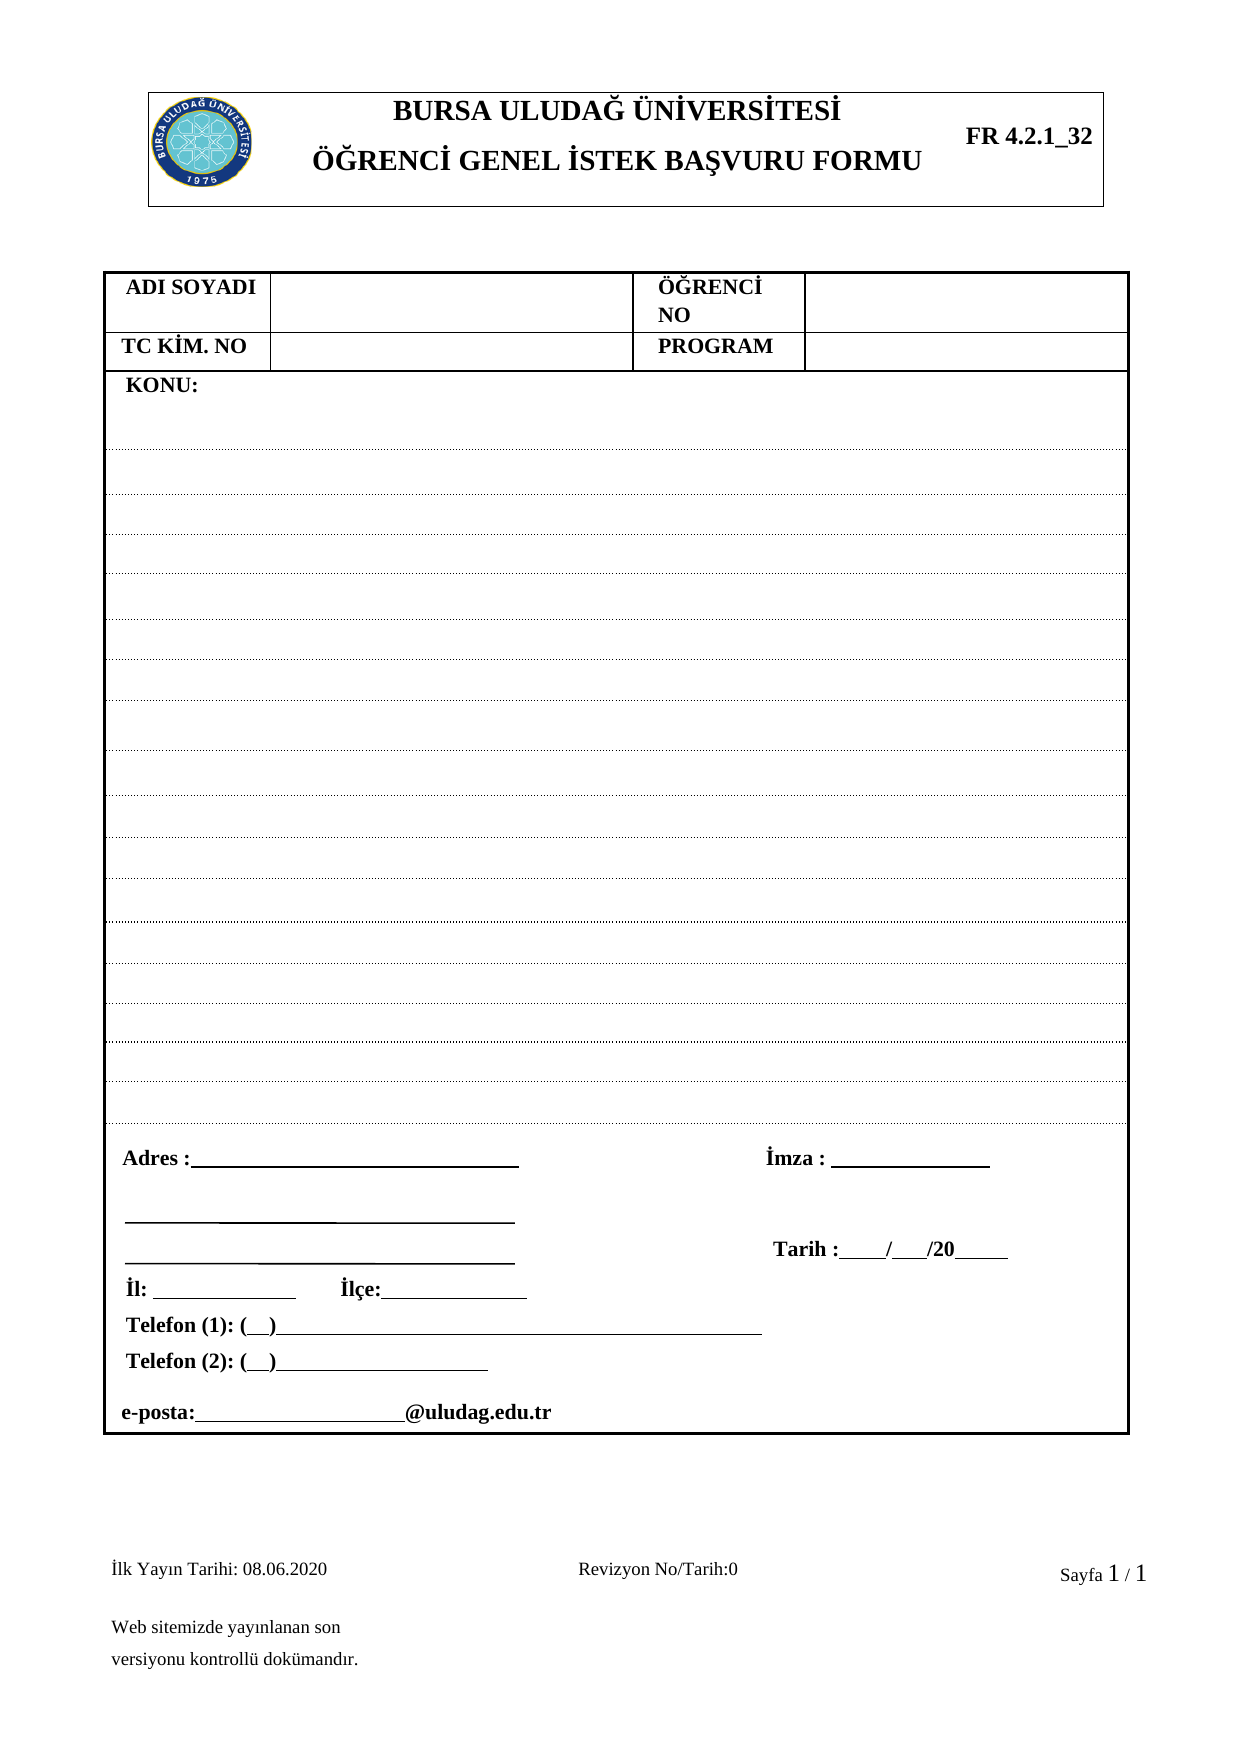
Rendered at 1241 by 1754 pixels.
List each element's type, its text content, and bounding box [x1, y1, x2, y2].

table_cell [106, 573, 1127, 619]
table_cell KONU: [106, 372, 1127, 449]
table_cell [106, 619, 1127, 659]
table_header [806, 274, 1127, 332]
table_cell [106, 963, 1127, 1003]
table_cell [106, 878, 1127, 921]
table_cell [106, 494, 1127, 534]
table_cell [106, 1041, 1127, 1081]
table_cell TC KİM. NO [106, 333, 270, 370]
table_cell Adres : İmza : Tarih : / /20 İl: İlçe: Telefon (1): ( ) Telefon (2): ( ) e-posta: @uludag.edu.tr [106, 1123, 1127, 1432]
table_cell [106, 534, 1127, 573]
table_header ÖĞRENCİ NO [634, 274, 804, 332]
table_cell [106, 659, 1127, 700]
table_cell [106, 837, 1127, 878]
table_cell [106, 1003, 1127, 1041]
table_cell [106, 921, 1127, 963]
table_cell [106, 1081, 1127, 1123]
table_cell [271, 333, 632, 370]
table_header ADI SOYADI [106, 274, 270, 332]
table_cell [106, 700, 1127, 749]
picture [151, 97, 252, 187]
table_header [271, 274, 632, 332]
table_cell [106, 750, 1127, 795]
table_cell [106, 795, 1127, 837]
table_cell [806, 333, 1127, 370]
table_cell [106, 449, 1127, 493]
table_cell PROGRAM [634, 333, 804, 370]
